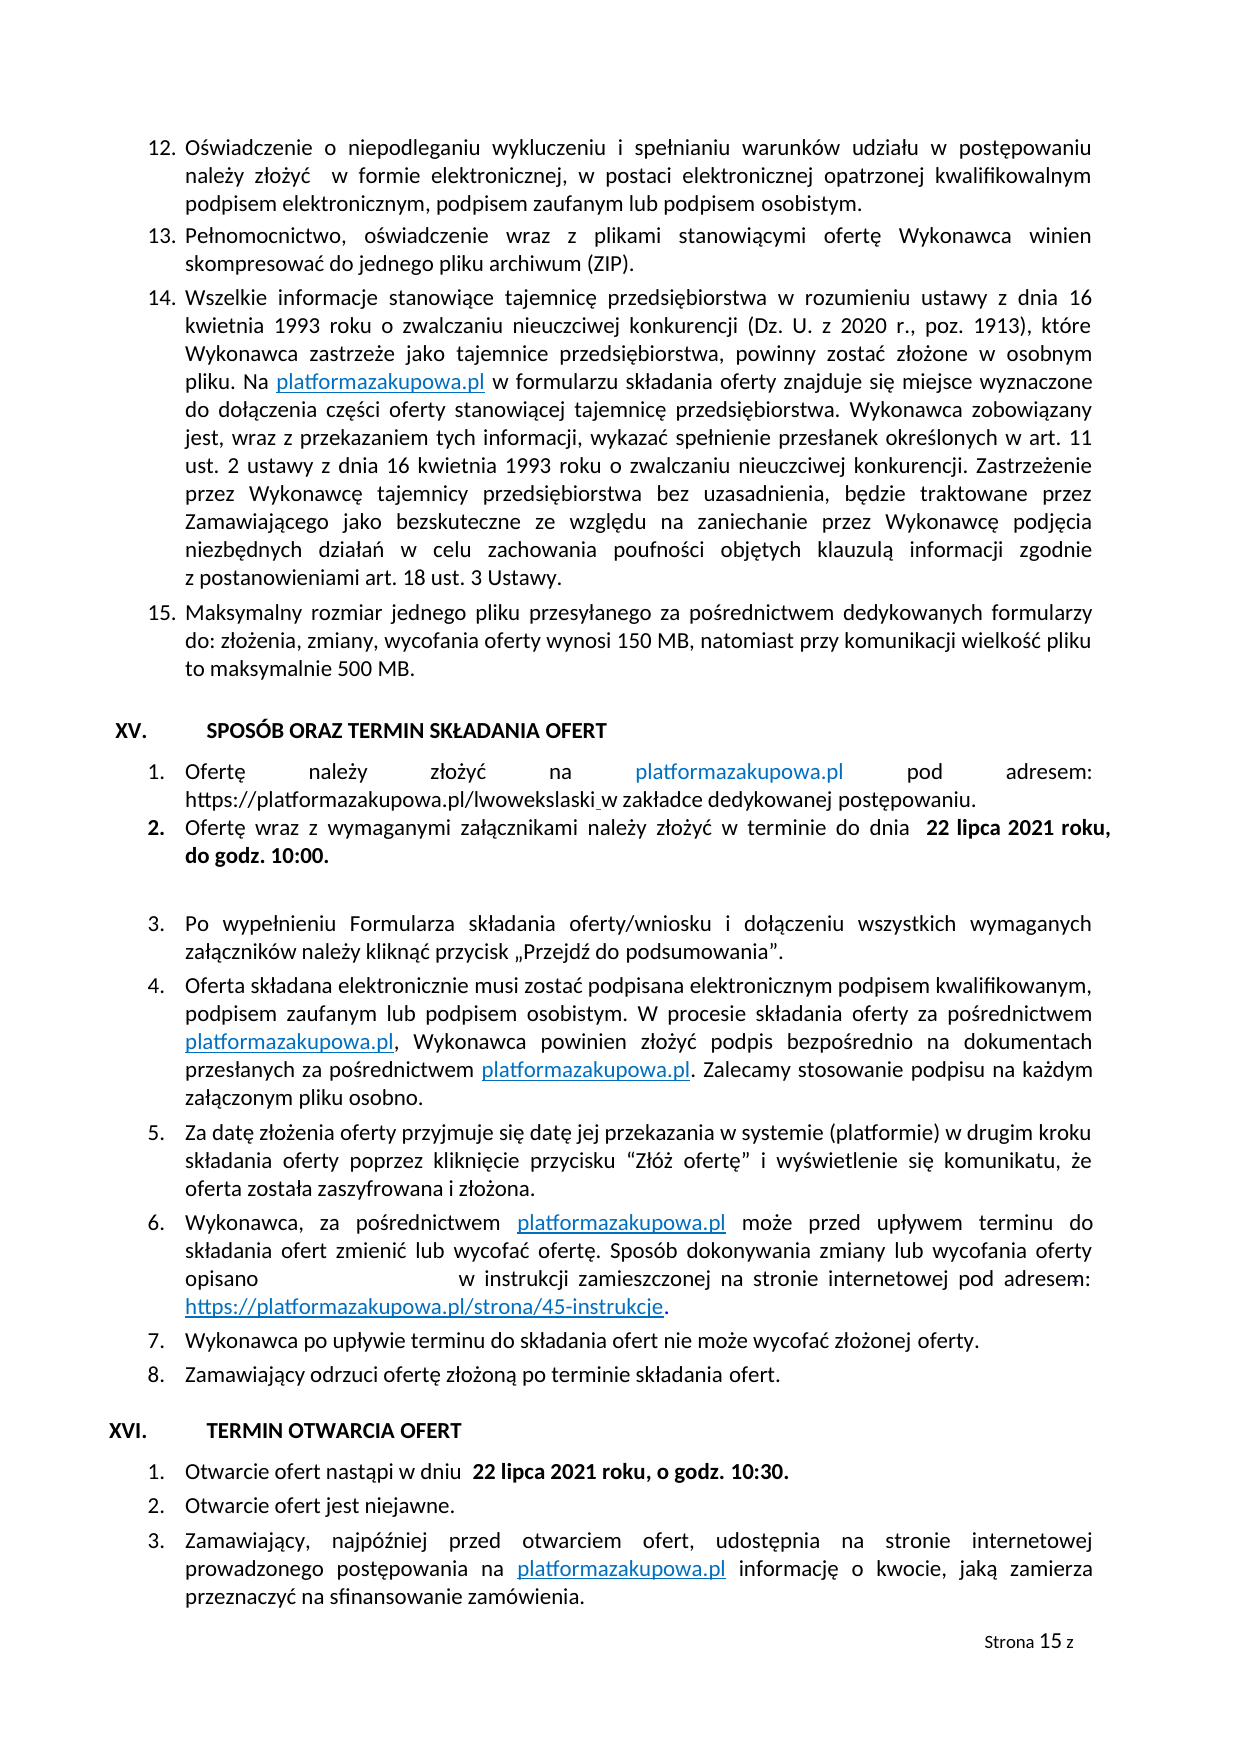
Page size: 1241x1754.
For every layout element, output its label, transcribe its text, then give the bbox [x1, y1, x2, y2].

list Ofertę należy złożyć na platformazakupowa.pl pod adresem: https://platformazakupowa.pl/lwowekslaski w zakładce dedykowanej postępowaniu. [147, 757, 1093, 813]
list Otwarcie ofert nastąpi w dniu 22 lipca 2021 roku, o godz. 10:30. [147, 1457, 1119, 1485]
list Oferta składana elektronicznie musi zostać podpisana elektronicznym podpisem kwalifikowanym, podpisem zaufanym lub podpisem osobistym. W procesie składania oferty za pośrednictwem platformazakupowa.pl, Wykonawca powinien złożyć podpis bezpośrednio na dokumentach przesłanych za pośrednictwem platformazakupowa.pl. Zalecamy stosowanie podpisu na każdym załączonym pliku osobno. [147, 971, 1093, 1112]
subtitle TERMIN OTWARCIA OFERT [109, 1417, 1119, 1445]
list Maksymalny rozmiar jednego pliku przesyłanego za pośrednictwem dedykowanych formularzy do: złożenia, zmiany, wycofania oferty wynosi 150 MB, natomiast przy komunikacji wielkość pliku to maksymalnie 500 MB. [147, 598, 1094, 682]
list Wykonawca po upływie terminu do składania ofert nie może wycofać złożonej oferty. [147, 1326, 1119, 1354]
list Ofertę wraz z wymaganymi załącznikami należy złożyć w terminie do dnia 22 lipca 2021 roku, do godz. 10:00. [147, 813, 1119, 869]
list Wszelkie informacje stanowiące tajemnicę przedsiębiorstwa w rozumieniu ustawy z dnia 16 kwietnia 1993 roku o zwalczaniu nieuczciwej konkurencji (Dz. U. z 2020 r., poz. 1913), które Wykonawca zastrzeże jako tajemnice przedsiębiorstwa, powinny zostać złożone w osobnym pliku. Na platformazakupowa.pl w formularzu składania oferty znajduje się miejsce wyznaczone do dołączenia części oferty stanowiącej tajemnicę przedsiębiorstwa. Wykonawca zobowiązany jest, wraz z przekazaniem tych informacji, wykazać spełnienie przesłanek określonych w art. 11 ust. 2 ustawy z dnia 16 kwietnia 1993 roku o zwalczaniu nieuczciwej konkurencji. Zastrzeżenie przez Wykonawcę tajemnicy przedsiębiorstwa bez uzasadnienia, będzie traktowane przez Zamawiającego jako bezskuteczne ze względu na zaniechanie przez Wykonawcę podjęcia niezbędnych działań w celu zachowania poufności objętych klauzulą informacji zgodnie z postanowieniami art. 18 ust. 3 Ustawy. [147, 283, 1093, 592]
list Otwarcie ofert jest niejawne. [147, 1491, 1119, 1519]
list Zamawiający odrzuci ofertę złożoną po terminie składania ofert. [147, 1361, 1119, 1388]
list Zamawiający, najpóźniej przed otwarciem ofert, udostępnia na stronie internetowej prowadzonego postępowania na platformazakupowa.pl informację o kwocie, jaką zamierza przeznaczyć na sfinansowanie zamówienia. [147, 1526, 1093, 1610]
list Po wypełnieniu Formularza składania oferty/wniosku i dołączeniu wszystkich wymaganych załączników należy kliknąć przycisk „Przejdź do podsumowania”. [147, 909, 1093, 965]
list Za datę złożenia oferty przyjmuje się datę jej przekazania w systemie (platformie) w drugim kroku składania oferty poprzez kliknięcie przycisku “Złóż ofertę” i wyświetlenie się komunikatu, że oferta została zaszyfrowana i złożona. [147, 1118, 1093, 1202]
subtitle SPOSÓB ORAZ TERMIN SKŁADANIA OFERT [115, 716, 1119, 744]
list Wykonawca, za pośrednictwem platformazakupowa.pl może przed upływem terminu do składania ofert zmienić lub wycofać ofertę. Sposób dokonywania zmiany lub wycofania oferty opisano w instrukcji zamieszczonej na stronie internetowej pod adresem: https://platformazakupowa.pl/strona/45-instrukcje. [147, 1208, 1094, 1320]
list Pełnomocnictwo, oświadczenie wraz z plikami stanowiącymi ofertę Wykonawca winien skompresować do jednego pliku archiwum (ZIP). [147, 221, 1093, 277]
list Oświadczenie o niepodleganiu wykluczeniu i spełnianiu warunków udziału w postępowaniu należy złożyć w formie elektronicznej, w postaci elektronicznej opatrzonej kwalifikowalnym podpisem elektronicznym, podpisem zaufanym lub podpisem osobistym. [147, 133, 1093, 217]
